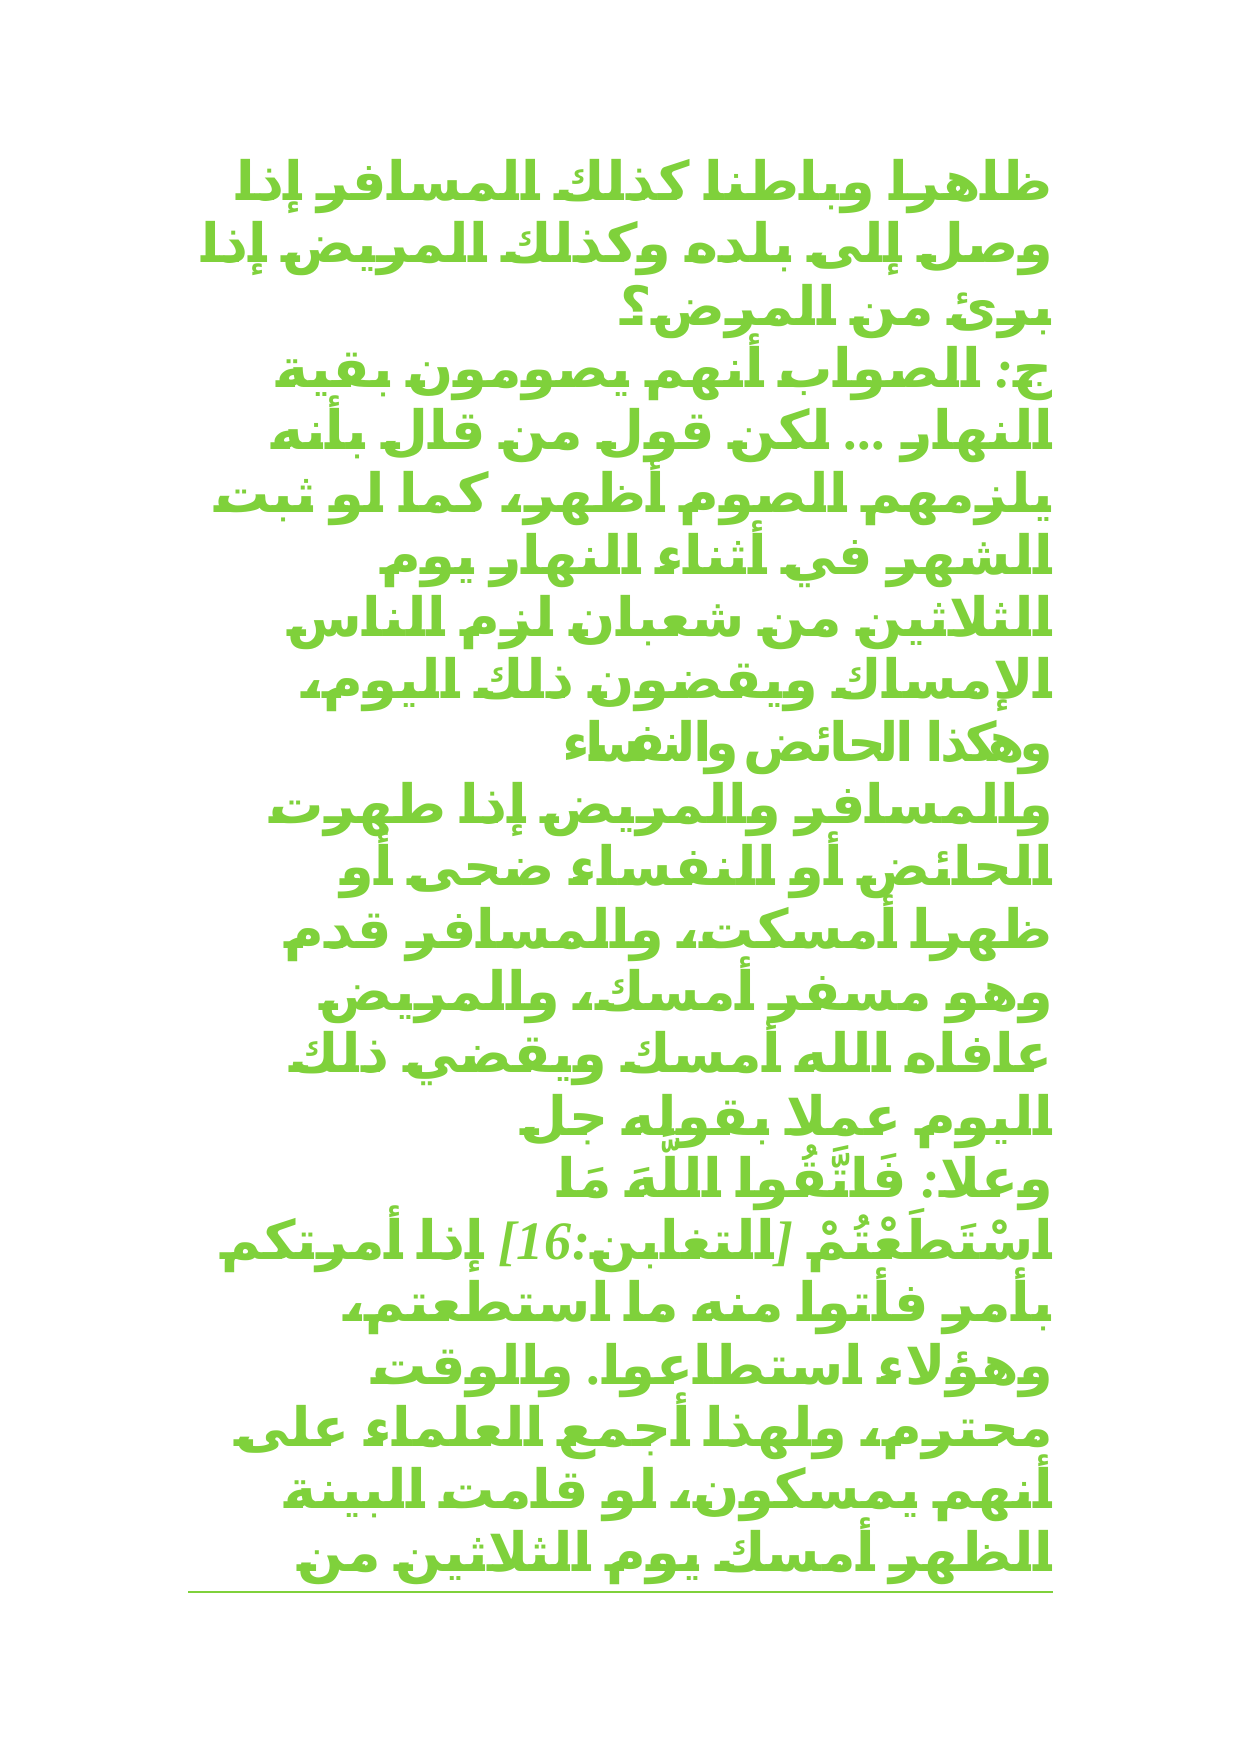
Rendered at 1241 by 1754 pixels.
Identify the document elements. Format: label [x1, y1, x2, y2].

title [187, 150, 1053, 337]
title [187, 337, 1053, 1593]
